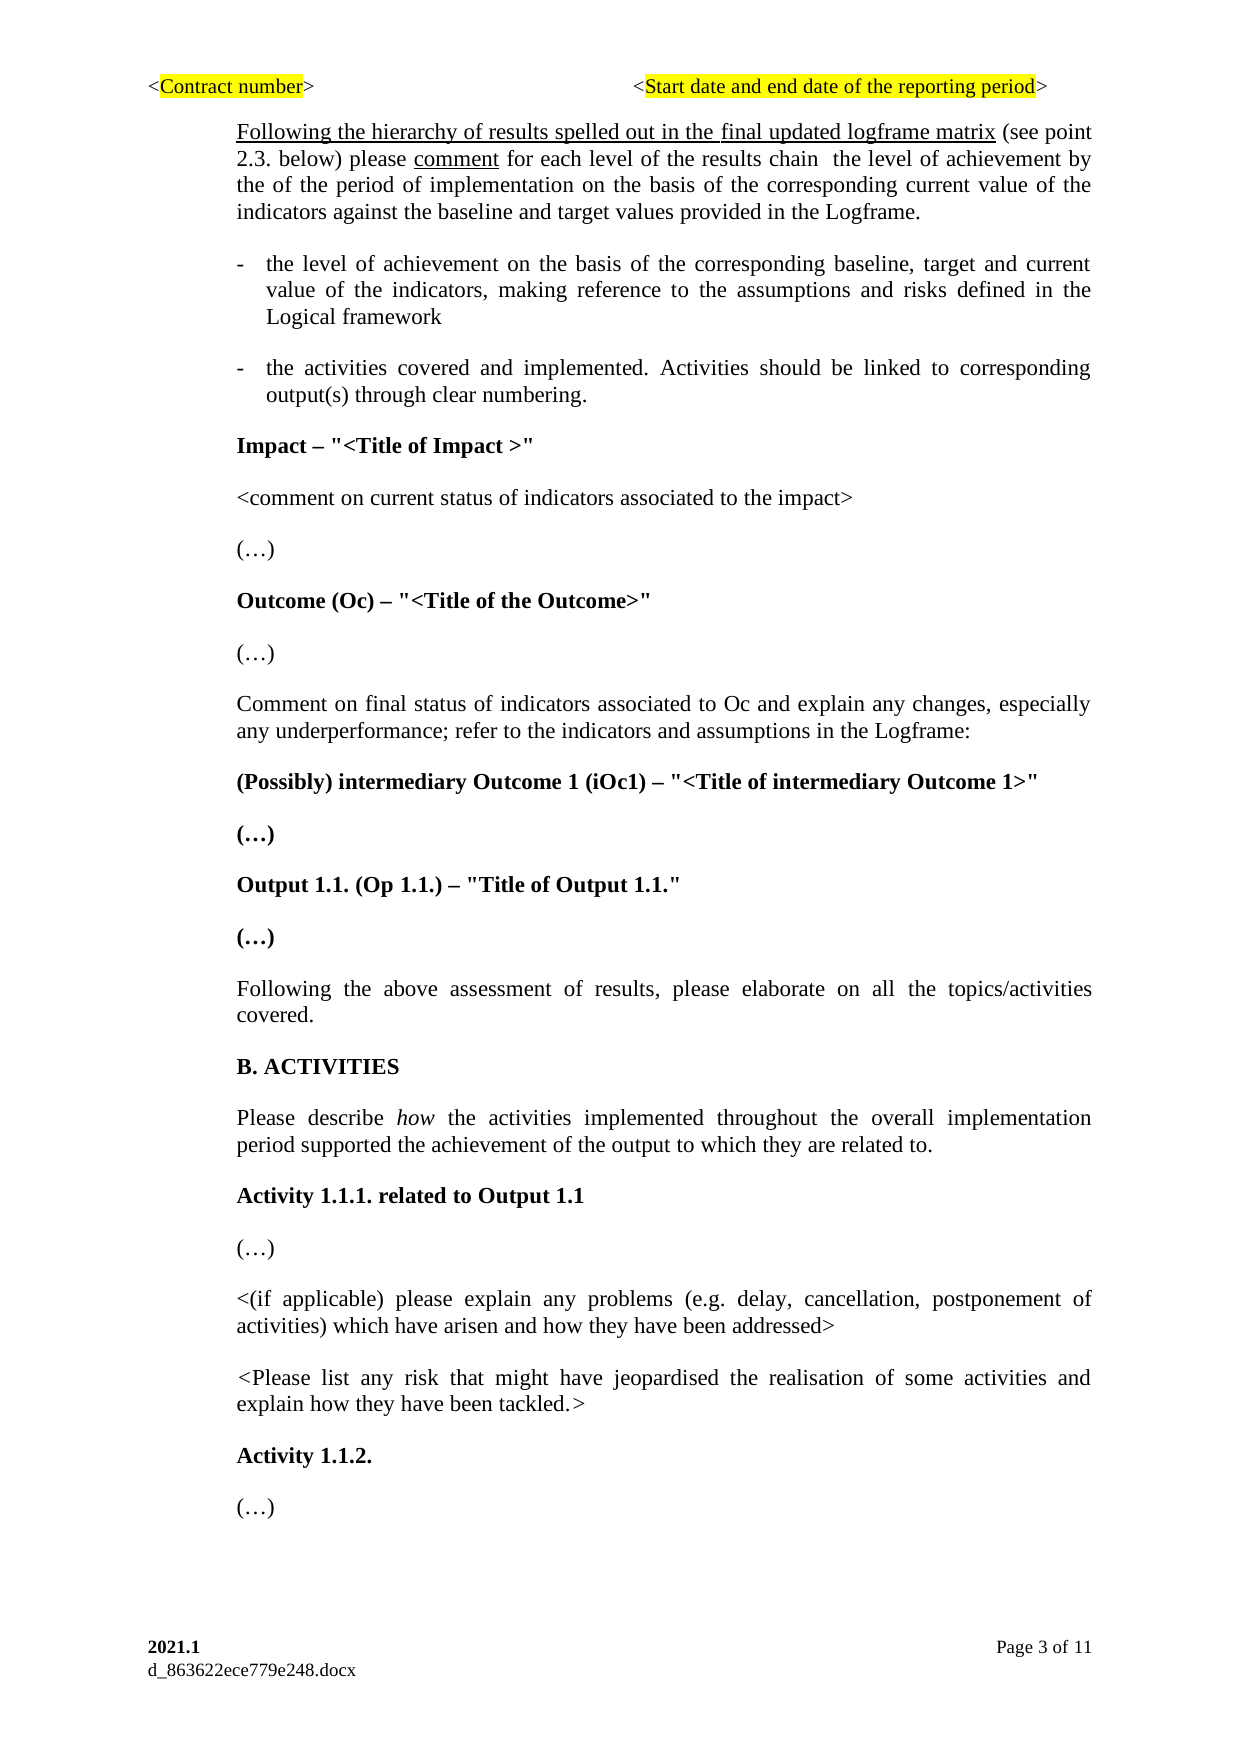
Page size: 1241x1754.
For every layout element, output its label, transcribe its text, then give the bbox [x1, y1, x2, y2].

text <comment on current status of indicators associated to the impact> [236, 484, 1092, 510]
list <Please list any risk that might have jeopardised the realisation of some activities and explain how they have been tackled.> [236, 1363, 1092, 1417]
list (…) [236, 1493, 1092, 1520]
text <(if applicable) please explain any problems (e.g. delay, cancellation, postponement of activities) which have arisen and how they have been addressed> [236, 1285, 1092, 1338]
text B. ACTIVITIES [236, 1052, 1092, 1079]
text (Possibly) intermediary Outcome 1 (iOc1) – "<Title of intermediary Outcome 1>" [236, 768, 1092, 795]
text (…) [236, 1234, 1092, 1260]
text Impact – "<Title of Impact >" [185, 432, 1092, 459]
text (…) [236, 923, 1092, 949]
text Following the hierarchy of results spelled out in the final updated logframe matrix (see point 2.3. below) please comment for each level of the results chain the level of achievement by the of the period of implementation on the basis of the corresponding current value of the indicators against the baseline and target values provided in the Logframe. [236, 118, 1092, 224]
list Activity 1.1.1. related to Output 1.1 [236, 1182, 1092, 1209]
text Comment on final status of indicators associated to Oc and explain any changes, especially any underperformance; refer to the indicators and assumptions in the Logframe: [236, 690, 1092, 743]
text - the level of achievement on the basis of the corresponding baseline, target and current value of the indicators, making reference to the assumptions and risks defined in the Logical framework [236, 249, 1092, 329]
list Activity 1.1.2. [236, 1442, 1092, 1468]
text Following the above assessment of results, please elaborate on all the topics/activities covered. [236, 974, 1092, 1027]
text Please describe how the activities implemented throughout the overall implementation period supported the achievement of the output to which they are related to. [236, 1104, 1092, 1157]
text Outcome (Oc) – "<Title of the Outcome>" [236, 587, 1092, 613]
text Output 1.1. (Op 1.1.) – "Title of Output 1.1." [236, 871, 1092, 898]
text (…) [236, 820, 1092, 846]
text (…) [236, 638, 1092, 665]
text (…) [236, 535, 1092, 562]
text - the activities covered and implemented. Activities should be linked to corresponding output(s) through clear numbering. [236, 354, 1092, 407]
